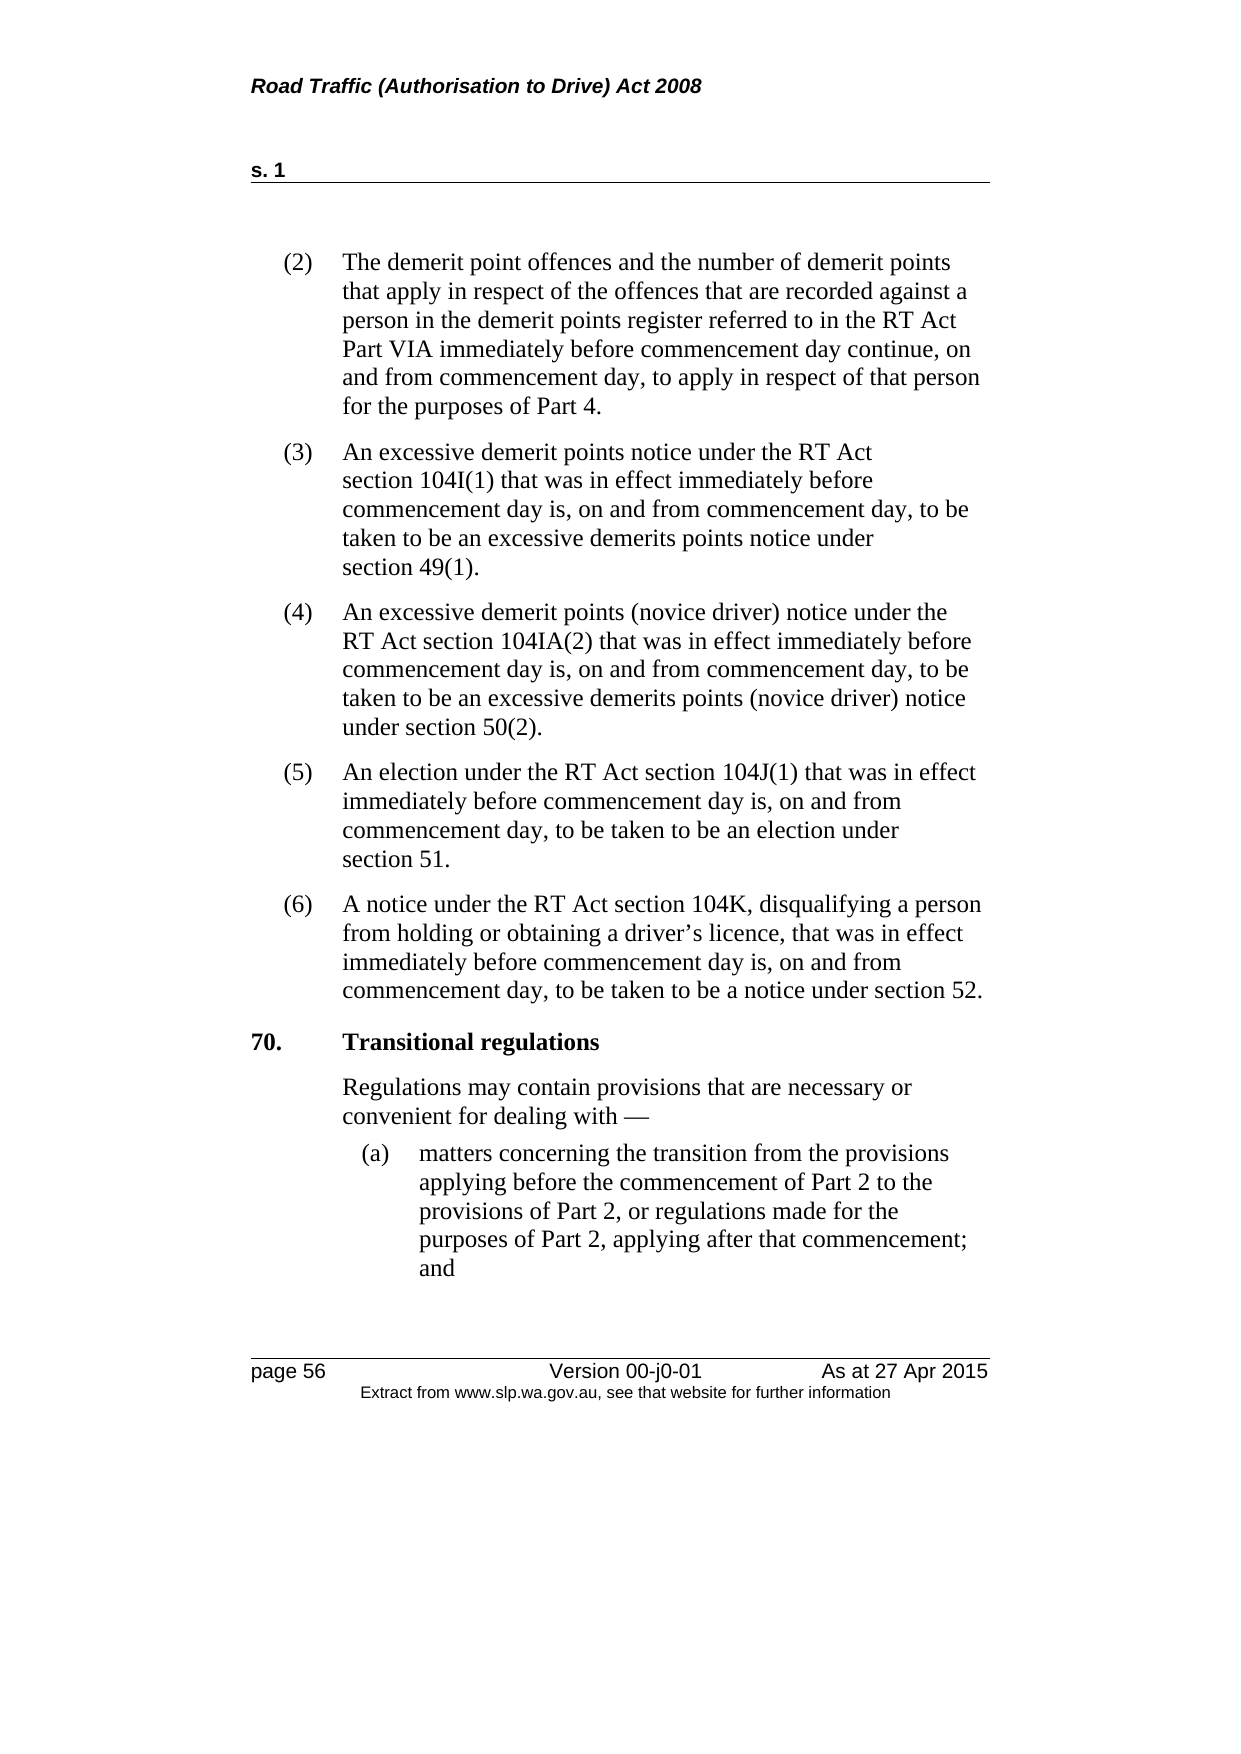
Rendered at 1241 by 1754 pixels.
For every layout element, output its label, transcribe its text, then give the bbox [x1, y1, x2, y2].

text (3) An excessive demerit points notice under the RT Act section 104I(1) that was in effect immediately before commencement day is, on and from commencement day, to be taken to be an excessive demerits points notice under section 49(1). [251, 437, 990, 580]
text (a) matters concerning the transition from the provisions applying before the commencement of Part 2 to the provisions of Part 2, or regulations made for the purposes of Part 2, applying after that commencement; and [251, 1138, 990, 1282]
text (5) An election under the RT Act section 104J(1) that was in effect immediately before commencement day is, on and from commencement day, to be taken to be an election under section 51. [251, 757, 990, 872]
text Regulations may contain provisions that are necessary or convenient for dealing with — [251, 1072, 990, 1130]
text (6) A notice under the RT Act section 104K, disqualifying a person from holding or obtaining a driver’s licence, that was in effect immediately before commencement day is, on and from commencement day, to be taken to be a notice under section 52. [251, 889, 990, 1004]
text (2) The demerit point offences and the number of demerit points that apply in respect of the offences that are recorded against a person in the demerit points register referred to in the RT Act Part VIA immediately before commencement day continue, on and from commencement day, to apply in respect of that person for the purposes of Part 4. [251, 247, 990, 420]
subtitle 70. Transitional regulations [251, 1027, 990, 1056]
text (4) An excessive demerit points (novice driver) notice under the RT Act section 104IA(2) that was in effect immediately before commencement day is, on and from commencement day, to be taken to be an excessive demerits points (novice driver) notice under section 50(2). [251, 597, 990, 741]
